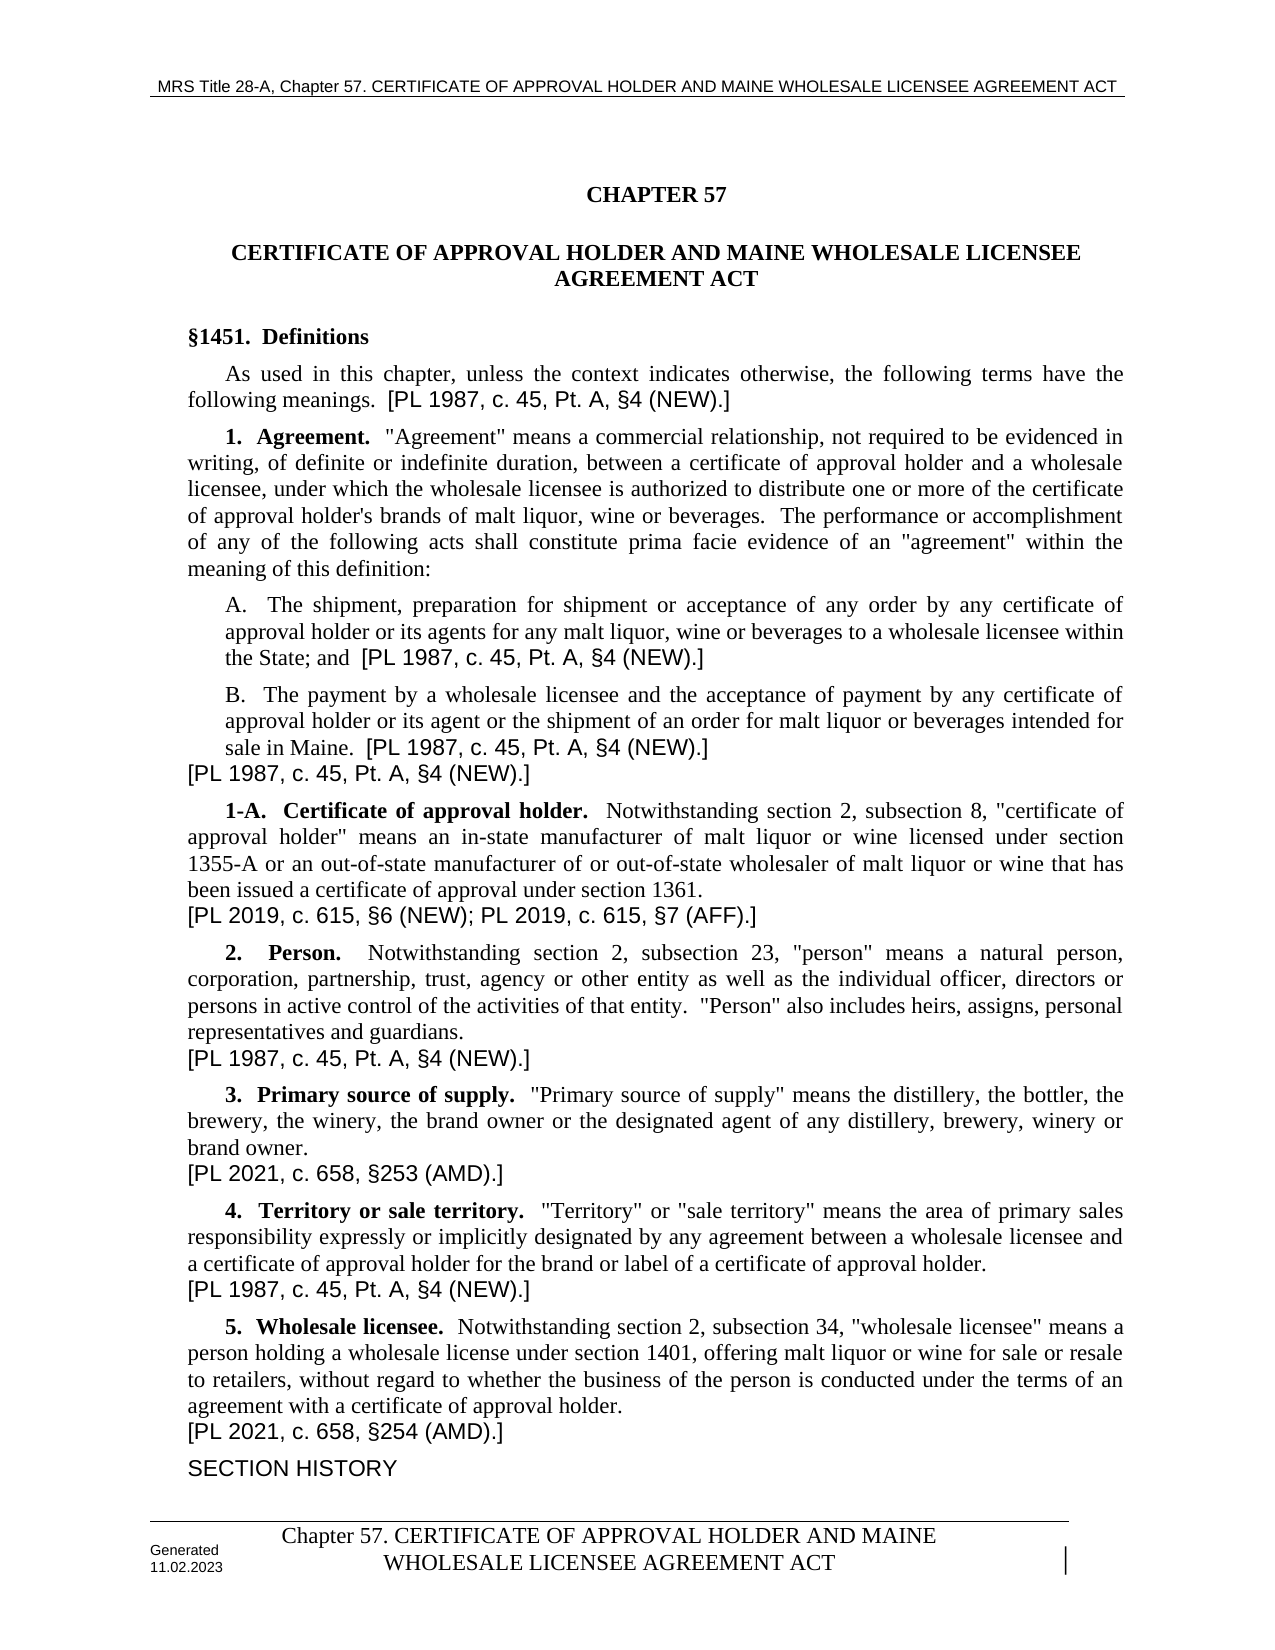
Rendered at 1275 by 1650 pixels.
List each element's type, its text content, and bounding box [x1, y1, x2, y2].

text CHAPTER 57 [187, 181, 1125, 208]
text §1451. Definitions [187, 323, 1125, 349]
text [PL 2019, c. 615, §6 (NEW); PL 2019, c. 615, §7 (AFF).] [187, 902, 1125, 929]
text A. The shipment, preparation for shipment or acceptance of any order by any certificate of approval holder or its agents for any malt liquor, wine or beverages to a wholesale licensee within the State; and [PL 1987, c. 45, Pt. A, §4 (NEW).] [225, 591, 1125, 671]
text [PL 2021, c. 658, §253 (AMD).] [187, 1160, 1125, 1187]
text [PL 2021, c. 658, §254 (AMD).] [187, 1418, 1125, 1445]
text [PL 1987, c. 45, Pt. A, §4 (NEW).] [187, 760, 1125, 786]
text 1. Agreement. "Agreement" means a commercial relationship, not required to be evidenced in writing, of definite or indefinite duration, between a certificate of approval holder and a wholesale licensee, under which the wholesale licensee is authorized to distribute one or more of the certificate of approval holder's brands of malt liquor, wine or beverages. The performance or accomplishment of any of the following acts shall constitute prima facie evidence of an "agreement" within the meaning of this definition: [187, 423, 1125, 581]
text [PL 1987, c. 45, Pt. A, §4 (NEW).] [187, 1276, 1125, 1302]
text As used in this chapter, unless the context indicates otherwise, the following terms have the following meanings. [PL 1987, c. 45, Pt. A, §4 (NEW).] [187, 359, 1125, 412]
text 4. Territory or sale territory. "Territory" or "sale territory" means the area of primary sales responsibility expressly or implicitly designated by any agreement between a wholesale licensee and a certificate of approval holder for the brand or label of a certificate of approval holder. [187, 1197, 1125, 1276]
text B. The payment by a wholesale licensee and the acceptance of payment by any certificate of approval holder or its agent or the shipment of an order for malt liquor or beverages intended for sale in Maine. [PL 1987, c. 45, Pt. A, §4 (NEW).] [225, 681, 1125, 760]
text 2. Person. Notwithstanding section 2, subsection 23, "person" means a natural person, corporation, partnership, trust, agency or other entity as well as the individual officer, directors or persons in active control of the activities of that entity. "Person" also includes heirs, assigns, personal representatives and guardians. [187, 939, 1125, 1044]
text 3. Primary source of supply. "Primary source of supply" means the distillery, the bottler, the brewery, the winery, the brand owner or the designated agent of any distillery, brewery, winery or brand owner. [187, 1081, 1125, 1160]
text CERTIFICATE OF APPROVAL HOLDER AND MAINE WHOLESALE LICENSEE AGREEMENT ACT [187, 239, 1125, 292]
text [PL 1987, c. 45, Pt. A, §4 (NEW).] [187, 1044, 1125, 1071]
text 1-A. Certificate of approval holder. Notwithstanding section 2, subsection 8, "certificate of approval holder" means an in-state manufacturer of malt liquor or wine licensed under section 1355‑A or an out-of-state manufacturer of or out-of-state wholesaler of malt liquor or wine that has been issued a certificate of approval under section 1361. [187, 797, 1125, 902]
text SECTION HISTORY [187, 1455, 1125, 1481]
text 5. Wholesale licensee. Notwithstanding section 2, subsection 34, "wholesale licensee" means a person holding a wholesale license under section 1401, offering malt liquor or wine for sale or resale to retailers, without regard to whether the business of the person is conducted under the terms of an agreement with a certificate of approval holder. [187, 1313, 1125, 1418]
